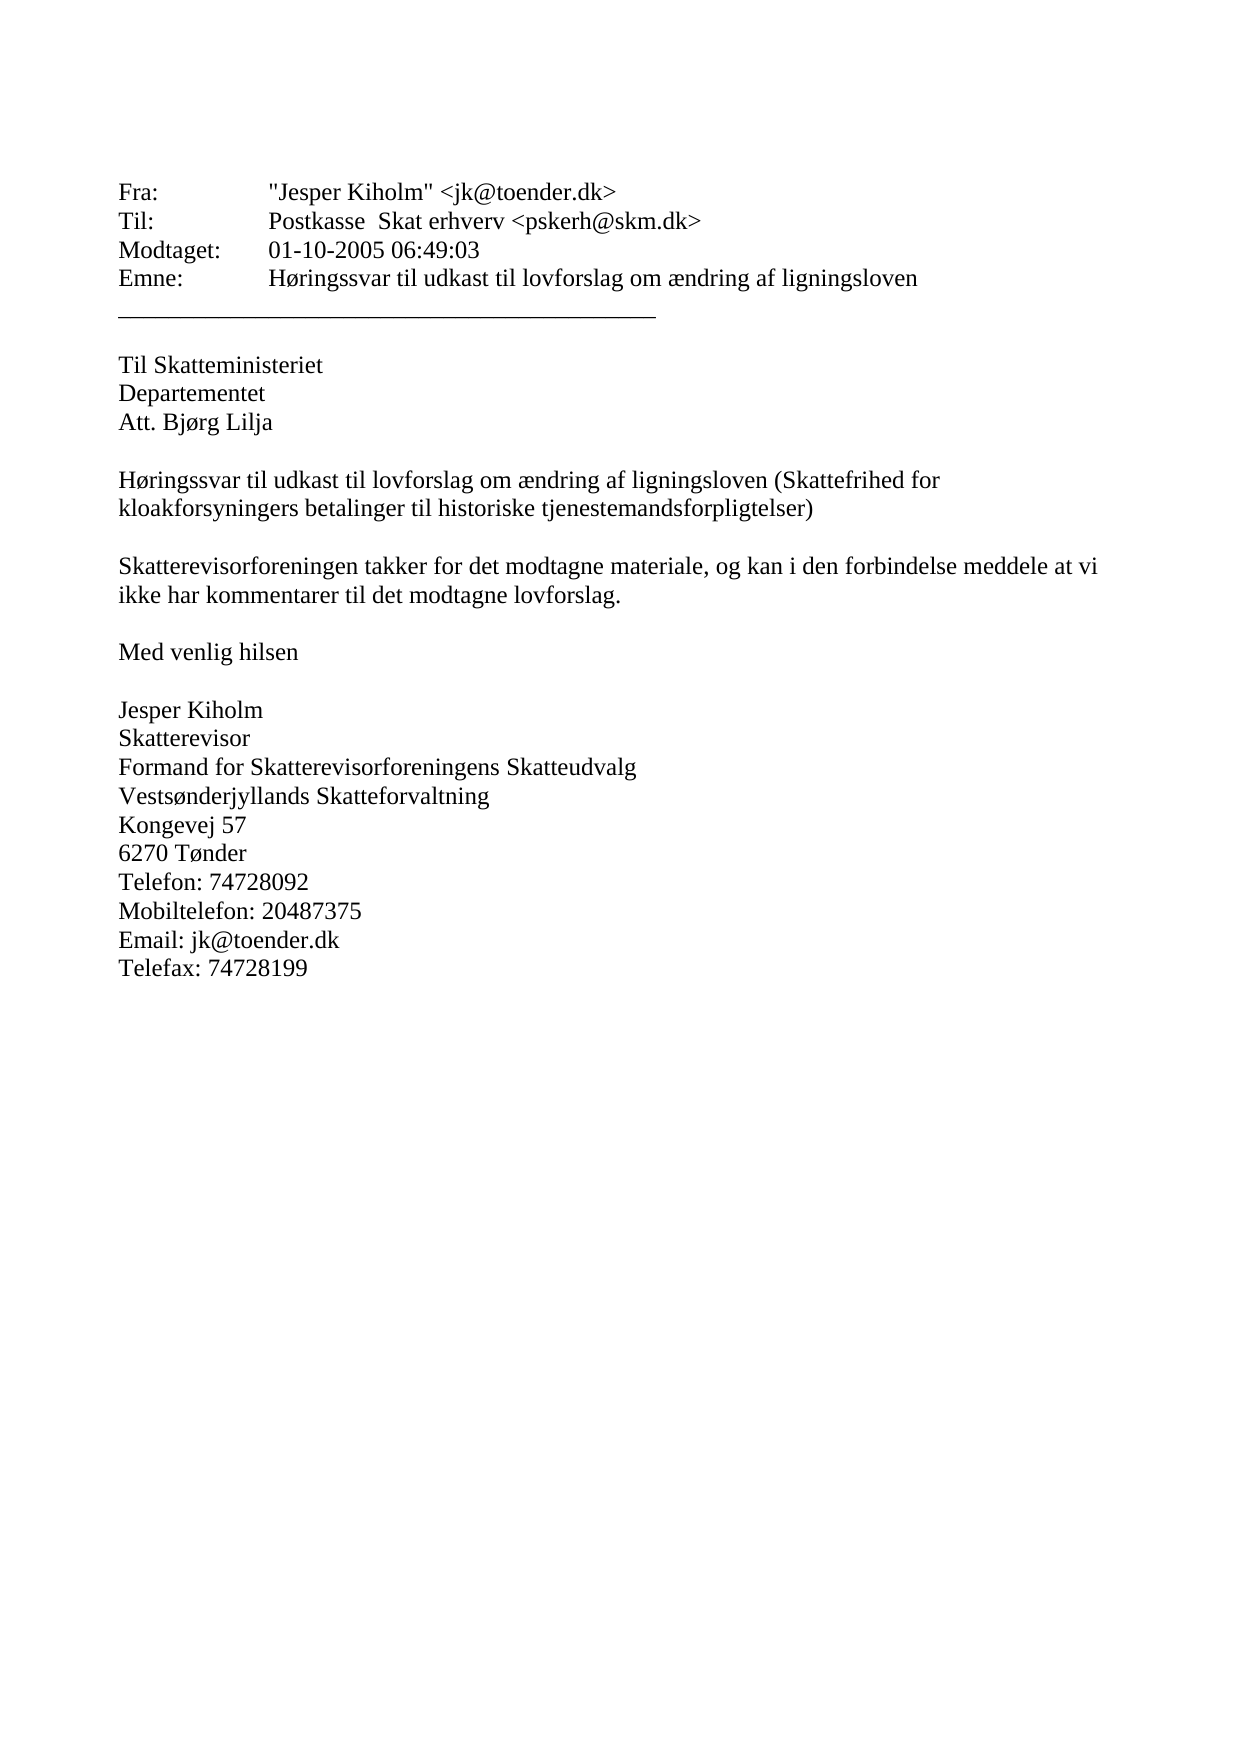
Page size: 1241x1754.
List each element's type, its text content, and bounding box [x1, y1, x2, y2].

text Telefax: 74728199 [118, 953, 1122, 982]
text Kongevej 57 [118, 810, 1122, 838]
text Til: Postkasse Skat erhverv <pskerh@skm.dk> [118, 206, 1122, 235]
text Departementet [118, 378, 1122, 407]
text Skatterevisorforeningen takker for det modtagne materiale, og kan i den forbindelse meddele at vi ikke har kommentarer til det modtagne lovforslag. [118, 551, 1122, 608]
text Emne: Høringssvar til udkast til lovforslag om ændring af ligningsloven [118, 263, 1122, 292]
text Vestsønderjyllands Skatteforvaltning [118, 781, 1122, 810]
text Jesper Kiholm [118, 695, 1122, 723]
text Telefon: 74728092 [118, 867, 1122, 896]
text Skatterevisor [118, 723, 1122, 752]
text Att. Bjørg Lilja [118, 407, 1122, 436]
text Med venlig hilsen [118, 637, 1122, 666]
text ___________________________________________ [118, 292, 1122, 321]
text Fra: "Jesper Kiholm" <jk@toender.dk> [118, 177, 1122, 206]
text Formand for Skatterevisorforeningens Skatteudvalg [118, 752, 1122, 781]
text Modtaget: 01-10-2005 06:49:03 [118, 235, 1122, 263]
text Email: jk@toender.dk [118, 925, 1122, 953]
text 6270 Tønder [118, 838, 1122, 867]
text Høringssvar til udkast til lovforslag om ændring af ligningsloven (Skattefrihed for kloakforsyningers betalinger til historiske tjenestemandsforpligtelser) [118, 465, 1122, 522]
text Til Skatteministeriet [118, 350, 1122, 378]
text Mobiltelefon: 20487375 [118, 896, 1122, 925]
